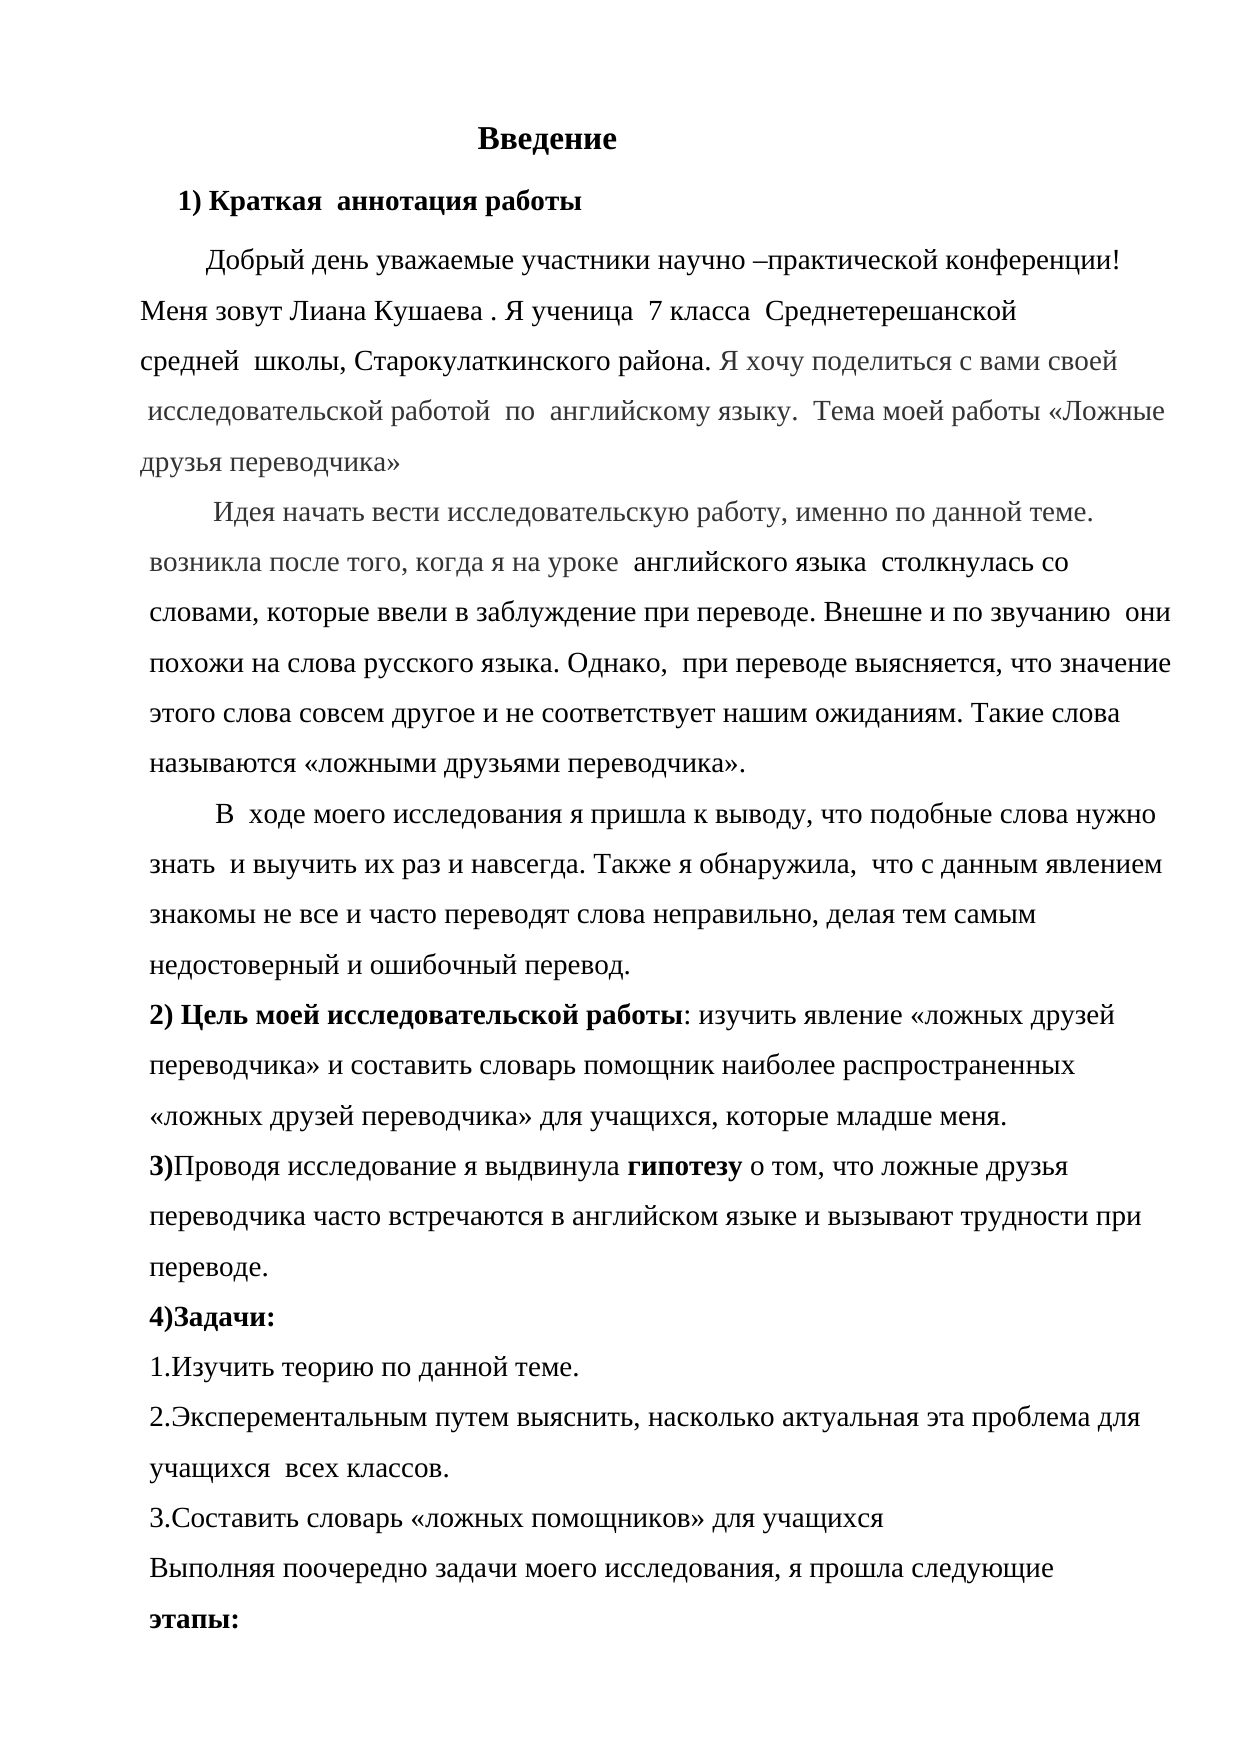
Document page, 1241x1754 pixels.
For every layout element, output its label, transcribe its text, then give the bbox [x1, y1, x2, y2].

text Меня зовут Лиана Кушаева . Я ученица 7 класса Среднетерешанской [118, 293, 1169, 326]
text Выполняя поочередно задачи моего исследования, я прошла следующие [120, 1551, 1181, 1584]
text средней школы, Старокулаткинского района. Я хочу поделиться с вами своей [118, 343, 1169, 377]
text 2) Цель моей исследовательской работы: изучить явление «ложных друзей [120, 997, 1181, 1031]
text словами, которые ввели в заблуждение при переводе. Внешне и по звучанию они [120, 594, 1181, 628]
text похожи на слова русского языка. Однако, при переводе выясняется, что значение [120, 645, 1181, 678]
text друзья переводчика» [118, 444, 1169, 477]
text Идея начать вести исследовательскую работу, именно по данной теме. [118, 494, 1169, 527]
text 2.Эксперементальным путем выяснить, насколько актуальная эта проблема для [120, 1399, 1181, 1433]
text учащихся всех классов. [120, 1450, 1181, 1483]
text недостоверный и ошибочный перевод. [120, 947, 1181, 980]
text называются «ложными друзьями переводчика». [120, 746, 1181, 779]
text В ходе моего исследования я пришла к выводу, что подобные слова нужно [120, 796, 1181, 829]
text 4)Задачи: [120, 1299, 1181, 1332]
text знакомы не все и часто переводят слова неправильно, делая тем самым [120, 896, 1181, 930]
text Добрый день уважаемые участники научно –практической конференции! [118, 242, 1169, 276]
text «ложных друзей переводчика» для учащихся, которые младше меня. [120, 1098, 1181, 1131]
text 1) Краткая аннотация работы [177, 183, 1181, 217]
text 3.Составить словарь «ложных помощников» для учащихся [120, 1500, 1181, 1534]
text Введение [177, 118, 1181, 156]
text этапы: [120, 1601, 1181, 1634]
text переводчика» и составить словарь помощник наиболее распространенных [120, 1047, 1181, 1081]
text переводчика часто встречаются в английском языке и вызывают трудности при [120, 1198, 1181, 1232]
text возникла после того, когда я на уроке английского языка столкнулась со [120, 544, 1181, 578]
text переводе. [120, 1249, 1181, 1282]
text 3)Проводя исследование я выдвинула гипотезу о том, что ложные друзья [120, 1148, 1181, 1182]
text 1.Изучить теорию по данной теме. [120, 1349, 1181, 1383]
text этого слова совсем другое и не соответствует нашим ожиданиям. Такие слова [120, 695, 1181, 729]
text исследовательской работой по английскому языку. Тема моей работы «Ложные [118, 393, 1169, 427]
text знать и выучить их раз и навсегда. Также я обнаружила, что с данным явлением [120, 846, 1181, 880]
